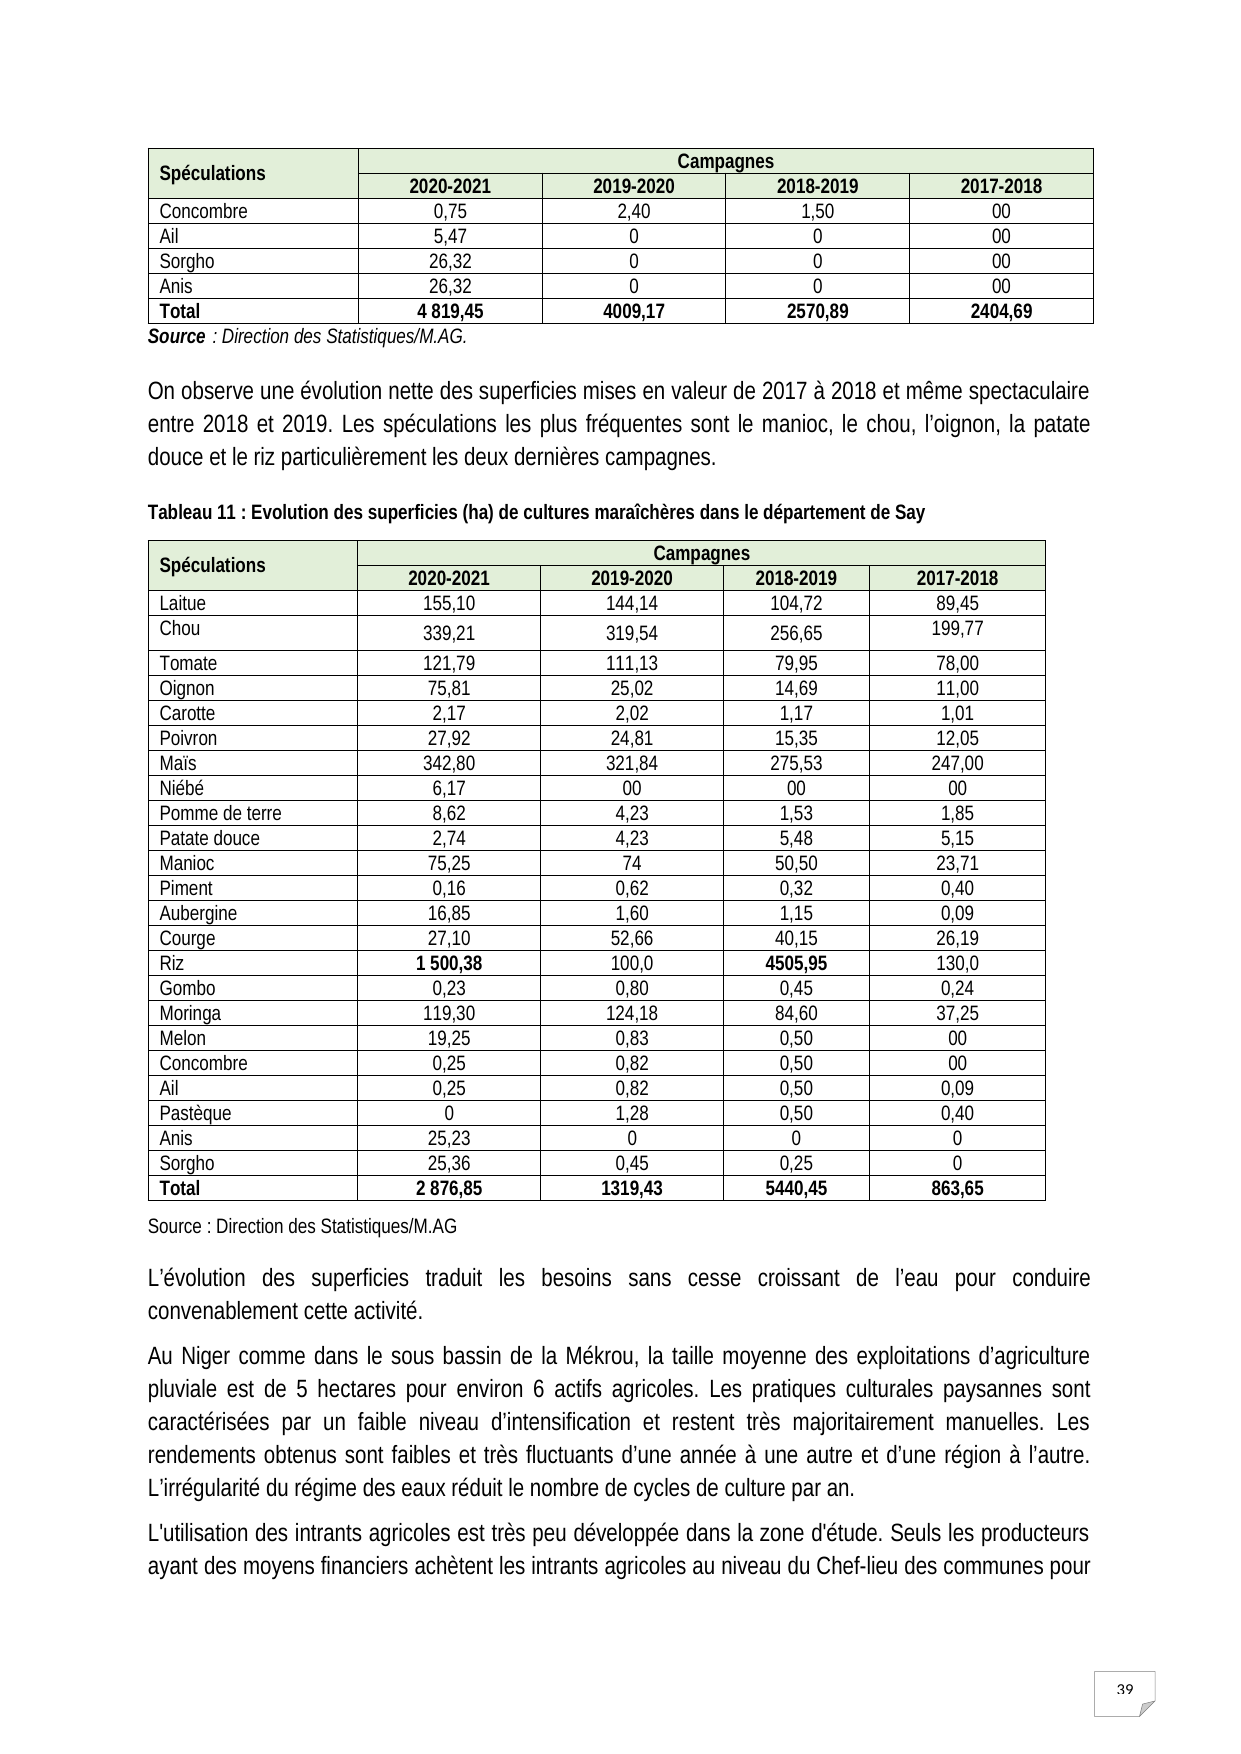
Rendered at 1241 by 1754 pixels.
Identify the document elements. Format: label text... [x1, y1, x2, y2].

table_cell 1319,43 [541, 1176, 723, 1200]
table_cell Pastèque [149, 1101, 357, 1125]
table_cell 25,23 [358, 1126, 540, 1150]
table_cell 1,85 [870, 801, 1045, 825]
table_cell 339,21 [358, 616, 540, 650]
table_cell 0,50 [724, 1026, 869, 1050]
table_cell 12,05 [870, 726, 1045, 750]
table_cell 27,10 [358, 926, 540, 950]
table_cell 121,79 [358, 651, 540, 675]
table_cell 2,40 [543, 199, 725, 223]
table_cell 0 [726, 274, 909, 298]
table_cell 0 [541, 1126, 723, 1150]
table_cell 15,35 [724, 726, 869, 750]
table_cell 321,84 [541, 751, 723, 775]
table_cell 0,16 [358, 876, 540, 900]
text Au Niger comme dans le sous bassin de la Mékrou, la taille moyenne des exploitations d’agriculture pluviale est de 5 hectares pour environ 6 actifs agricoles. Les pratiques culturales paysannes sont caractérisées par un faible niveau d’intensification et restent très majoritairement manuelles. Les rendements obtenus sont faibles et très fluctuants d’une année à une autre et d’une région à l’autre. L’irrégularité du régime des eaux réduit le nombre de cycles de culture par an. [148, 1341, 1093, 1501]
table_cell 0 [870, 1151, 1045, 1175]
table_cell 00 [910, 249, 1093, 273]
table_cell 0,45 [724, 976, 869, 1000]
table_cell 25,36 [358, 1151, 540, 1175]
table_cell 00 [541, 776, 723, 800]
table_cell 0,83 [541, 1026, 723, 1050]
table_cell 0 [870, 1126, 1045, 1150]
table_cell Carotte [149, 701, 357, 725]
table_cell Manioc [149, 851, 357, 875]
table_cell 50,50 [724, 851, 869, 875]
table_cell 0,24 [870, 976, 1045, 1000]
table_cell 2017-2018 [870, 566, 1045, 590]
table_cell 2,02 [541, 701, 723, 725]
table_cell 2020-2021 [359, 174, 542, 198]
table_cell 100,0 [541, 951, 723, 975]
table_cell 19,25 [358, 1026, 540, 1050]
table_cell 26,19 [870, 926, 1045, 950]
table_cell Anis [149, 274, 358, 298]
table_cell 00 [870, 1051, 1045, 1075]
table_cell 23,71 [870, 851, 1045, 875]
table_cell 5440,45 [724, 1176, 869, 1200]
table_cell 0 [724, 1126, 869, 1150]
table_cell 00 [910, 199, 1093, 223]
table_cell 89,45 [870, 591, 1045, 615]
table_cell 0 [358, 1101, 540, 1125]
text L’évolution des superficies traduit les besoins sans cesse croissant de l’eau pour conduire convenablement cette activité. [148, 1263, 1093, 1324]
table_cell 1,50 [726, 199, 909, 223]
table_cell 14,69 [724, 676, 869, 700]
table_cell Moringa [149, 1001, 357, 1025]
table_cell Chou [149, 616, 357, 650]
table_cell 247,00 [870, 751, 1045, 775]
table_cell Concombre [149, 199, 358, 223]
table_cell 2404,69 [910, 299, 1093, 323]
table_cell 155,10 [358, 591, 540, 615]
table_header Campagnes [359, 149, 1093, 173]
table_cell 199,77 [870, 616, 1045, 650]
table_cell Riz [149, 951, 357, 975]
table_cell 0,09 [870, 901, 1045, 925]
table_cell 0,40 [870, 1101, 1045, 1125]
table_cell 0,25 [358, 1051, 540, 1075]
table_header Campagnes [358, 541, 1045, 565]
table_cell 26,32 [359, 274, 542, 298]
text Source : Direction des Statistiques/M.AG. [148, 324, 1093, 348]
table_cell Poivron [149, 726, 357, 750]
table_cell 124,18 [541, 1001, 723, 1025]
table_cell 00 [870, 776, 1045, 800]
table_cell Piment [149, 876, 357, 900]
table_cell 104,72 [724, 591, 869, 615]
table_cell 0,25 [724, 1151, 869, 1175]
table_cell 863,65 [870, 1176, 1045, 1200]
table_cell 0,40 [870, 876, 1045, 900]
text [148, 1518, 1093, 1580]
table_cell 0,62 [541, 876, 723, 900]
table_cell 2018-2019 [726, 174, 909, 198]
table_cell Niébé [149, 776, 357, 800]
table_cell 16,85 [358, 901, 540, 925]
table_cell Pomme de terre [149, 801, 357, 825]
table_cell 1,28 [541, 1101, 723, 1125]
table_cell Sorgho [149, 1151, 357, 1175]
table_cell 0,82 [541, 1076, 723, 1100]
table_cell Courge [149, 926, 357, 950]
table_cell 2019-2020 [541, 566, 723, 590]
table_cell 275,53 [724, 751, 869, 775]
table_cell Ail [149, 1076, 357, 1100]
table_cell 0,25 [358, 1076, 540, 1100]
table_header Spéculations [149, 149, 358, 198]
table_cell 2019-2020 [543, 174, 725, 198]
table_cell 256,65 [724, 616, 869, 650]
table_cell 00 [910, 274, 1093, 298]
table_cell Tomate [149, 651, 357, 675]
table_cell 1,15 [724, 901, 869, 925]
table_cell 5,48 [724, 826, 869, 850]
table_cell 00 [910, 224, 1093, 248]
table_cell 1,60 [541, 901, 723, 925]
table_cell 4505,95 [724, 951, 869, 975]
table_cell 4 819,45 [359, 299, 542, 323]
text On observe une évolution nette des superficies mises en valeur de 2017 à 2018 et même spectaculaire entre 2018 et 2019. Les spéculations les plus fréquentes sont le manioc, le chou, l’oignon, la patate douce et le riz particulièrement les deux dernières campagnes. [148, 376, 1093, 471]
table_cell 0,45 [541, 1151, 723, 1175]
table_cell 0,82 [541, 1051, 723, 1075]
table_cell 84,60 [724, 1001, 869, 1025]
table_cell 5,15 [870, 826, 1045, 850]
table_cell 8,62 [358, 801, 540, 825]
table_cell 342,80 [358, 751, 540, 775]
table_cell 2 876,85 [358, 1176, 540, 1200]
table_cell 2,74 [358, 826, 540, 850]
table_cell Oignon [149, 676, 357, 700]
table_cell 130,0 [870, 951, 1045, 975]
table_cell 52,66 [541, 926, 723, 950]
table_cell 2018-2019 [724, 566, 869, 590]
table_cell 0,50 [724, 1101, 869, 1125]
table_cell Ail [149, 224, 358, 248]
table_cell 1,53 [724, 801, 869, 825]
text Source : Direction des Statistiques/M.AG [148, 1214, 1093, 1238]
table_header Spéculations [149, 541, 357, 590]
table_cell Aubergine [149, 901, 357, 925]
table_cell 2,17 [358, 701, 540, 725]
table_cell 0,32 [724, 876, 869, 900]
table_cell 11,00 [870, 676, 1045, 700]
table_cell 40,15 [724, 926, 869, 950]
table_cell 5,47 [359, 224, 542, 248]
table_cell Total [149, 299, 358, 323]
table_cell 27,92 [358, 726, 540, 750]
table_cell 26,32 [359, 249, 542, 273]
table_cell 00 [870, 1026, 1045, 1050]
table_cell 4009,17 [543, 299, 725, 323]
table_cell 1,17 [724, 701, 869, 725]
table_cell 75,25 [358, 851, 540, 875]
table_cell 0 [726, 249, 909, 273]
table_cell 24,81 [541, 726, 723, 750]
table_cell 78,00 [870, 651, 1045, 675]
table_cell Gombo [149, 976, 357, 1000]
table_cell 79,95 [724, 651, 869, 675]
table_cell Concombre [149, 1051, 357, 1075]
table_cell 25,02 [541, 676, 723, 700]
table_cell 0,23 [358, 976, 540, 1000]
table_cell Maïs [149, 751, 357, 775]
table_cell 0,80 [541, 976, 723, 1000]
table_cell 0,75 [359, 199, 542, 223]
table_cell 6,17 [358, 776, 540, 800]
table_cell 0 [543, 274, 725, 298]
table_cell Total [149, 1176, 357, 1200]
table_cell 74 [541, 851, 723, 875]
table_cell 37,25 [870, 1001, 1045, 1025]
table_cell 4,23 [541, 801, 723, 825]
table_cell 144,14 [541, 591, 723, 615]
table_cell 111,13 [541, 651, 723, 675]
table_cell 00 [724, 776, 869, 800]
table_cell Laitue [149, 591, 357, 615]
table_cell 0,50 [724, 1051, 869, 1075]
table_cell 2020-2021 [358, 566, 540, 590]
table_cell Anis [149, 1126, 357, 1150]
table_cell 0 [543, 249, 725, 273]
table_cell 0 [543, 224, 725, 248]
table_cell Sorgho [149, 249, 358, 273]
table_cell 75,81 [358, 676, 540, 700]
table_cell 119,30 [358, 1001, 540, 1025]
table_cell 0,50 [724, 1076, 869, 1100]
table_cell 0 [726, 224, 909, 248]
table_cell 0,09 [870, 1076, 1045, 1100]
table_cell Melon [149, 1026, 357, 1050]
table_cell 2570,89 [726, 299, 909, 323]
table_cell Patate douce [149, 826, 357, 850]
table_cell 1,01 [870, 701, 1045, 725]
table_cell 1 500,38 [358, 951, 540, 975]
table_cell 4,23 [541, 826, 723, 850]
table_cell 2017-2018 [910, 174, 1093, 198]
table_cell 319,54 [541, 616, 723, 650]
